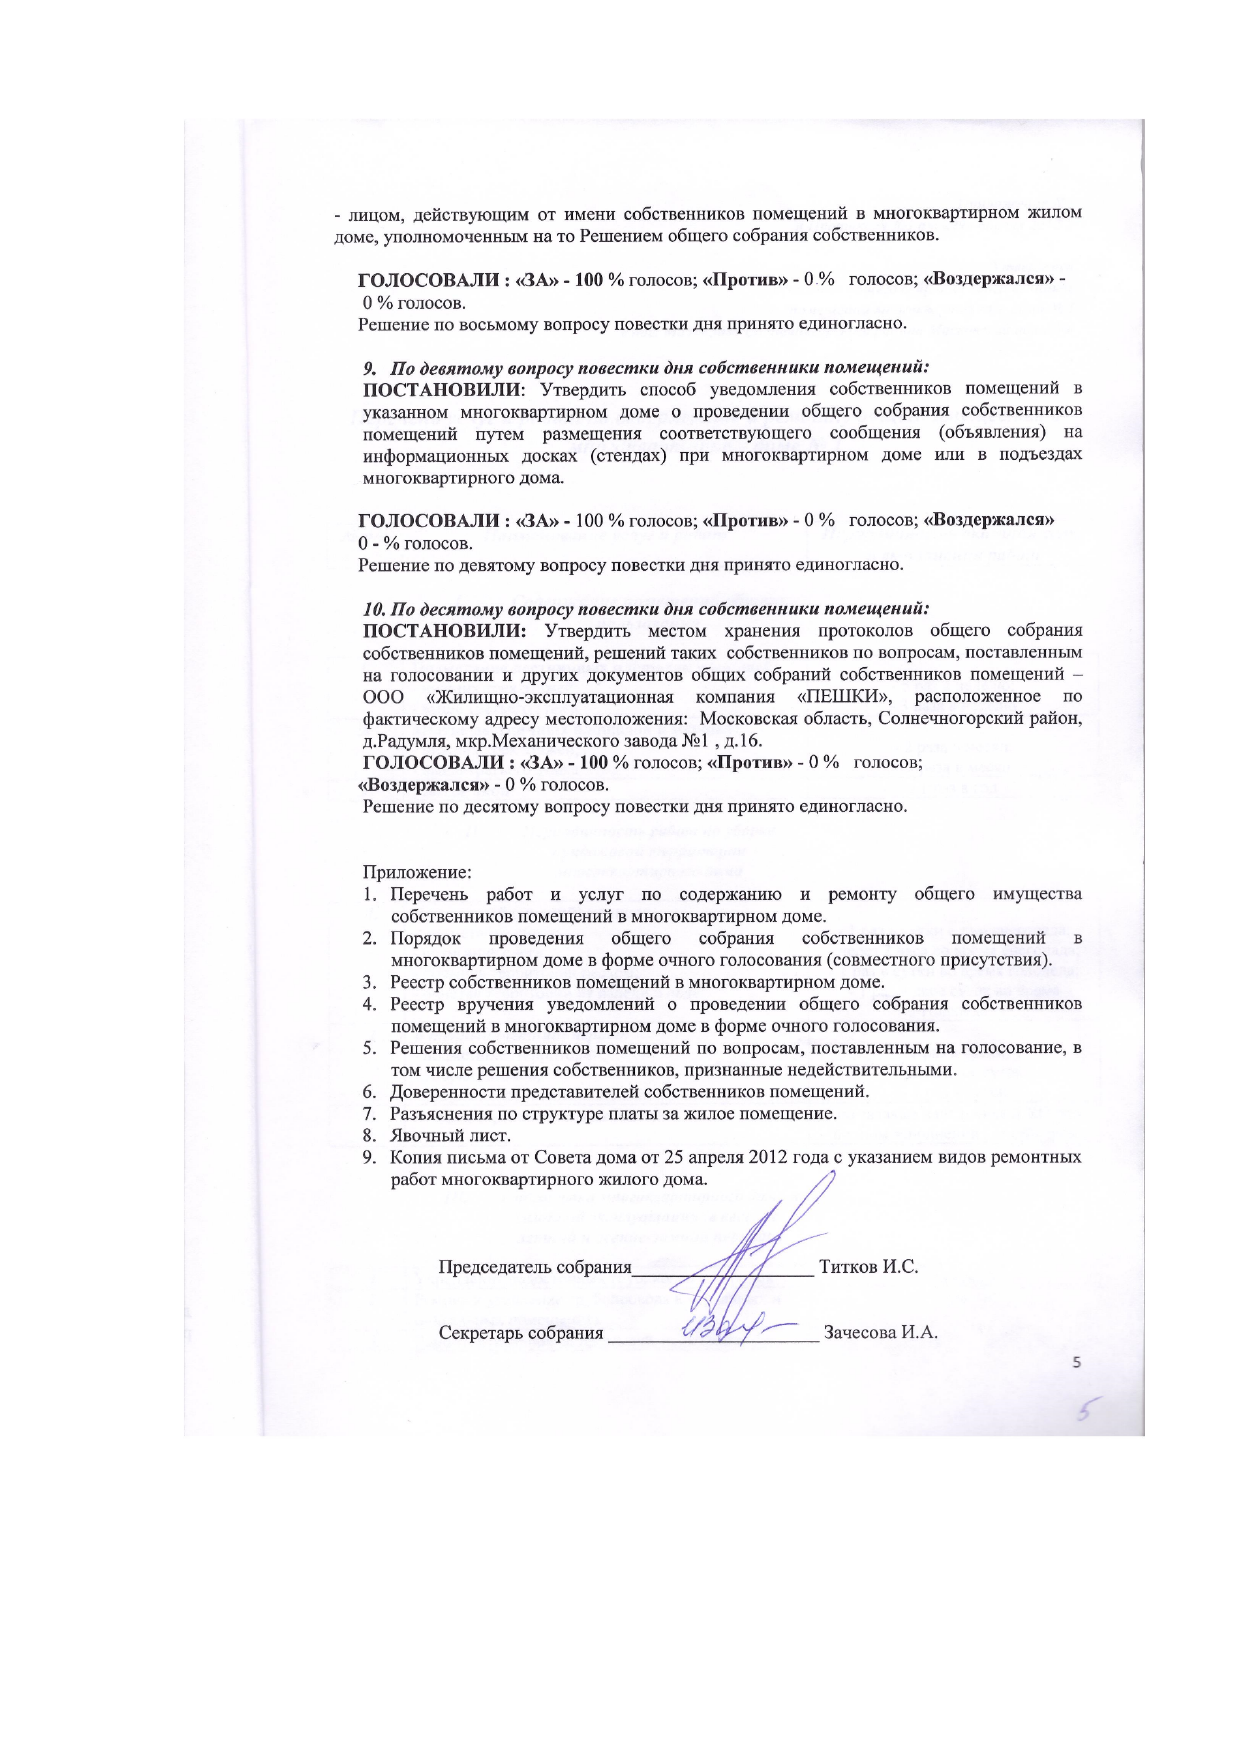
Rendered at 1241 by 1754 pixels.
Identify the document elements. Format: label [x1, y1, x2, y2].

picture [177, 118, 1151, 1456]
